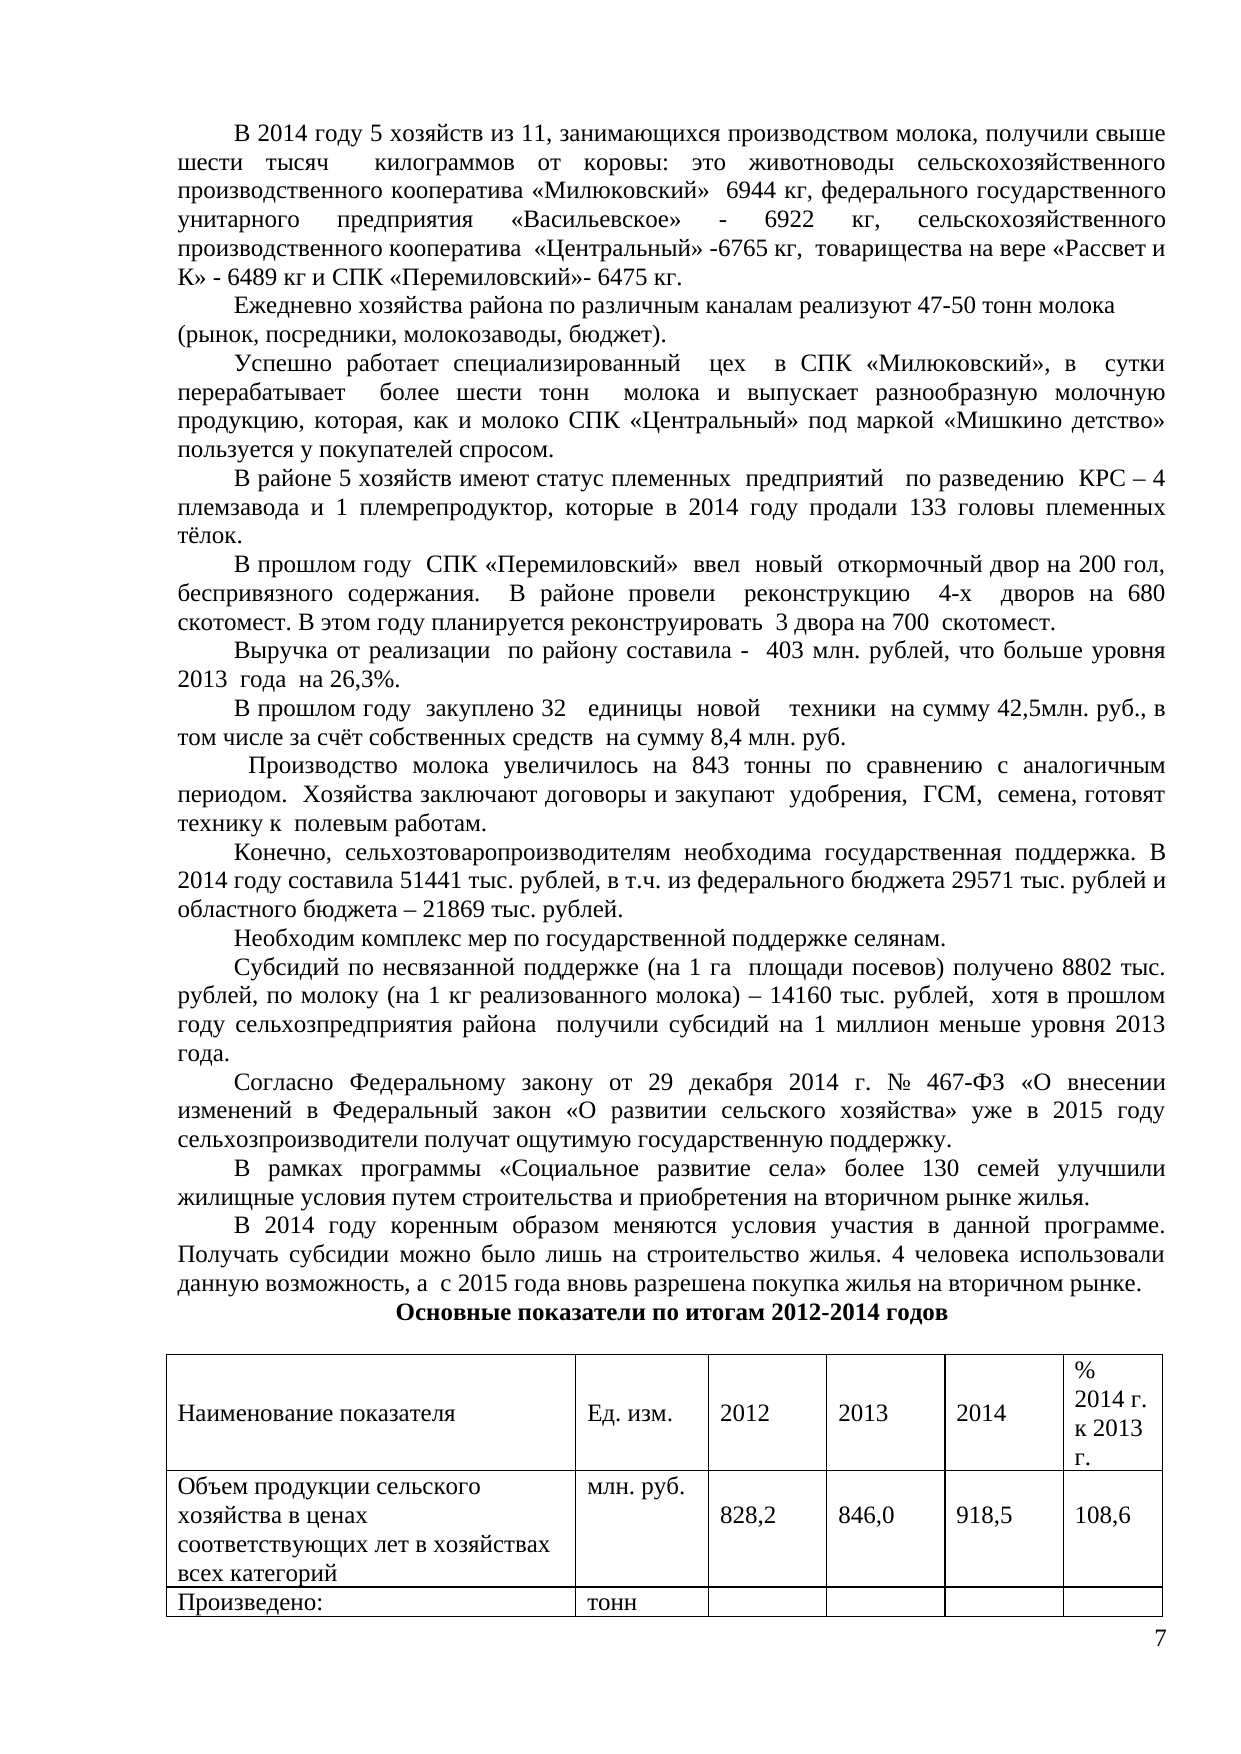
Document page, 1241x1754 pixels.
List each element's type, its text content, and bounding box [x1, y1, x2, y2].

table_cell Объем продукции сельского хозяйства в ценах соответствующих лет в хозяйствах всех категорий [167, 1471, 575, 1586]
table_header 2012 [709, 1355, 826, 1470]
text Основные показатели по итогам 2012-2014 годов [177, 1297, 1167, 1326]
text В районе 5 хозяйств имеют статус племенных предприятий по разведению КРС – 4 племзавода и 1 племрепродуктор, которые в 2014 году продали 133 головы племенных тёлок. [177, 463, 1167, 549]
table_header Наименование показателя [167, 1355, 575, 1470]
text Успешно работает специализированный цех в СПК «Милюковский», в сутки перерабатывает более шести тонн молока и выпускает разнообразную молочную продукцию, которая, как и молоко СПК «Центральный» под маркой «Мишкино детство» пользуется у покупателей спросом. [177, 348, 1167, 463]
table_header 2014 [946, 1355, 1063, 1470]
table_cell Произведено: [167, 1588, 575, 1616]
text Выручка от реализации по району составила - 403 млн. рублей, что больше уровня 2013 года на 26,3%. [177, 636, 1167, 693]
text Конечно, сельхозтоваропроизводителям необходима государственная поддержка. В 2014 году составила 51441 тыс. рублей, в т.ч. из федерального бюджета 29571 тыс. рублей и областного бюджета – 21869 тыс. рублей. [177, 837, 1167, 923]
text Необходим комплекс мер по государственной поддержке селянам. [177, 923, 1167, 952]
table_cell млн. руб. [576, 1471, 708, 1586]
text В прошлом году закуплено 32 единицы новой техники на сумму 42,5млн. руб., в том числе за счёт собственных средств на сумму 8,4 млн. руб. [177, 693, 1167, 751]
text В 2014 году 5 хозяйств из 11, занимающихся производством молока, получили свыше шести тысяч килограммов от коровы: это животноводы сельскохозяйственного производственного кооператива «Милюковский» 6944 кг, федерального государственного унитарного предприятия «Васильевское» - 6922 кг, сельскохозяйственного производственного кооператива «Центральный» -6765 кг, товарищества на вере «Рассвет и К» - 6489 кг и СПК «Перемиловский»- 6475 кг. [177, 118, 1167, 291]
table_cell 846,0 [827, 1471, 944, 1586]
text В рамках программы «Социальное развитие села» более 130 семей улучшили жилищные условия путем строительства и приобретения на вторичном рынке жилья. [177, 1153, 1167, 1211]
table_header Ед. изм. [576, 1355, 708, 1470]
table_cell [1064, 1588, 1162, 1616]
table_cell тонн [576, 1588, 708, 1616]
table_cell [709, 1588, 826, 1616]
text Согласно Федеральному закону от 29 декабря 2014 г. № 467-ФЗ «О внесении изменений в Федеральный закон «О развитии сельского хозяйства» уже в 2015 году сельхозпроизводители получат ощутимую государственную поддержку. [177, 1067, 1167, 1153]
text Субсидий по несвязанной поддержке (на 1 га площади посевов) получено 8802 тыс. рублей, по молоку (на 1 кг реализованного молока) – 14160 тыс. рублей, хотя в прошлом году сельхозпредприятия района получили субсидий на 1 миллион меньше уровня 2013 года. [177, 952, 1167, 1067]
table_header % 2014 г. к 2013 г. [1064, 1355, 1162, 1470]
table_cell [827, 1588, 944, 1616]
table_cell 918,5 [946, 1471, 1063, 1586]
table_cell 828,2 [709, 1471, 826, 1586]
text В прошлом году СПК «Перемиловский» ввел новый откормочный двор на 200 гол, беспривязного содержания. В районе провели реконструкцию 4-х дворов на 680 скотомест. В этом году планируется реконструировать 3 двора на 700 скотомест. [177, 549, 1167, 636]
text Производство молока увеличилось на 843 тонны по сравнению с аналогичным периодом. Хозяйства заключают договоры и закупают удобрения, ГСМ, семена, готовят технику к полевым работам. [177, 751, 1167, 837]
text Ежедневно хозяйства района по различным каналам реализуют 47-50 тонн молока (рынок, посредники, молокозаводы, бюджет). [177, 291, 1167, 348]
table_cell [946, 1588, 1063, 1616]
text В 2014 году коренным образом меняются условия участия в данной программе. Получать субсидии можно было лишь на строительство жилья. 4 человека использовали данную возможность, а с 2015 года вновь разрешена покупка жилья на вторичном рынке. [177, 1211, 1167, 1297]
table_header 2013 [827, 1355, 944, 1470]
table_cell 108,6 [1064, 1471, 1162, 1586]
